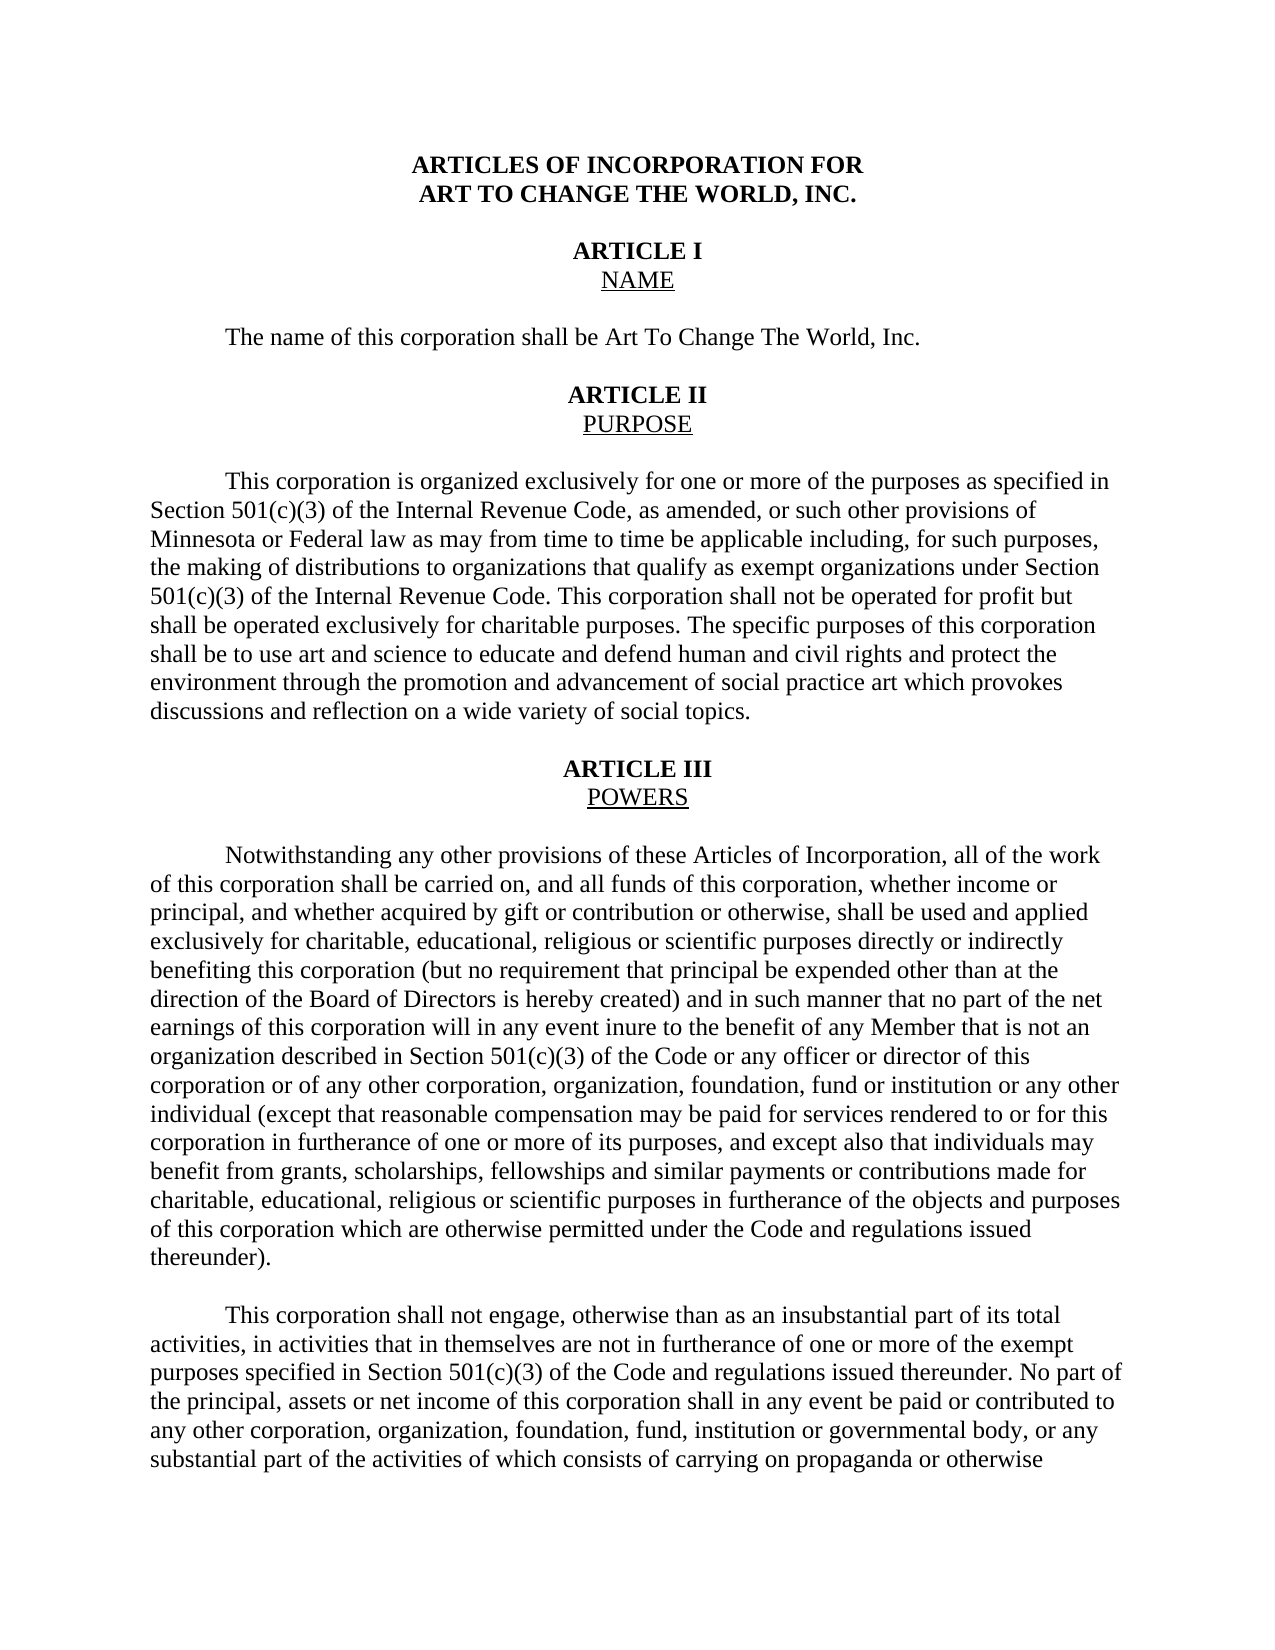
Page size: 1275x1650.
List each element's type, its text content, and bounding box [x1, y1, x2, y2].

text NAME [150, 265, 1125, 294]
text Notwithstanding any other provisions of these Articles of Incorporation, all of the work of this corporation shall be carried on, and all funds of this corporation, whether income or principal, and whether acquired by gift or contribution or otherwise, shall be used and applied exclusively for charitable, educational, religious or scientific purposes directly or indirectly benefiting this corporation (but no requirement that principal be expended other than at the direction of the Board of Directors is hereby created) and in such manner that no part of the net earnings of this corporation will in any event inure to the benefit of any Member that is not an organization described in Section 501(c)(3) of the Code or any officer or director of this corporation or of any other corporation, organization, foundation, fund or institution or any other individual (except that reasonable compensation may be paid for services rendered to or for this corporation in furtherance of one or more of its purposes, and except also that individuals may benefit from grants, scholarships, fellowships and similar payments or contributions made for charitable, educational, religious or scientific purposes in furtherance of the objects and purposes of this corporation which are otherwise permitted under the Code and regulations issued thereunder). [150, 840, 1125, 1271]
text ARTICLES OF INCORPORATION FOR [150, 150, 1125, 179]
text ART TO CHANGE THE WORLD, INC. [150, 179, 1125, 207]
text ARTICLE III [150, 754, 1125, 782]
text ARTICLE II [150, 380, 1125, 409]
text ARTICLE I [150, 236, 1125, 265]
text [150, 1300, 1125, 1472]
text This corporation is organized exclusively for one or more of the purposes as specified in Section 501(c)(3) of the Internal Revenue Code, as amended, or such other provisions of Minnesota or Federal law as may from time to time be applicable including, for such purposes, the making of distributions to organizations that qualify as exempt organizations under Section 501(c)(3) of the Internal Revenue Code. This corporation shall not be operated for profit but shall be operated exclusively for charitable purposes. The specific purposes of this corporation shall be to use art and science to educate and defend human and civil rights and protect the environment through the promotion and advancement of social practice art which provokes discussions and reflection on a wide variety of social topics. [150, 466, 1125, 725]
text The name of this corporation shall be Art To Change The World, Inc. [150, 322, 1125, 351]
text POWERS [150, 782, 1125, 811]
text PURPOSE [150, 409, 1125, 437]
